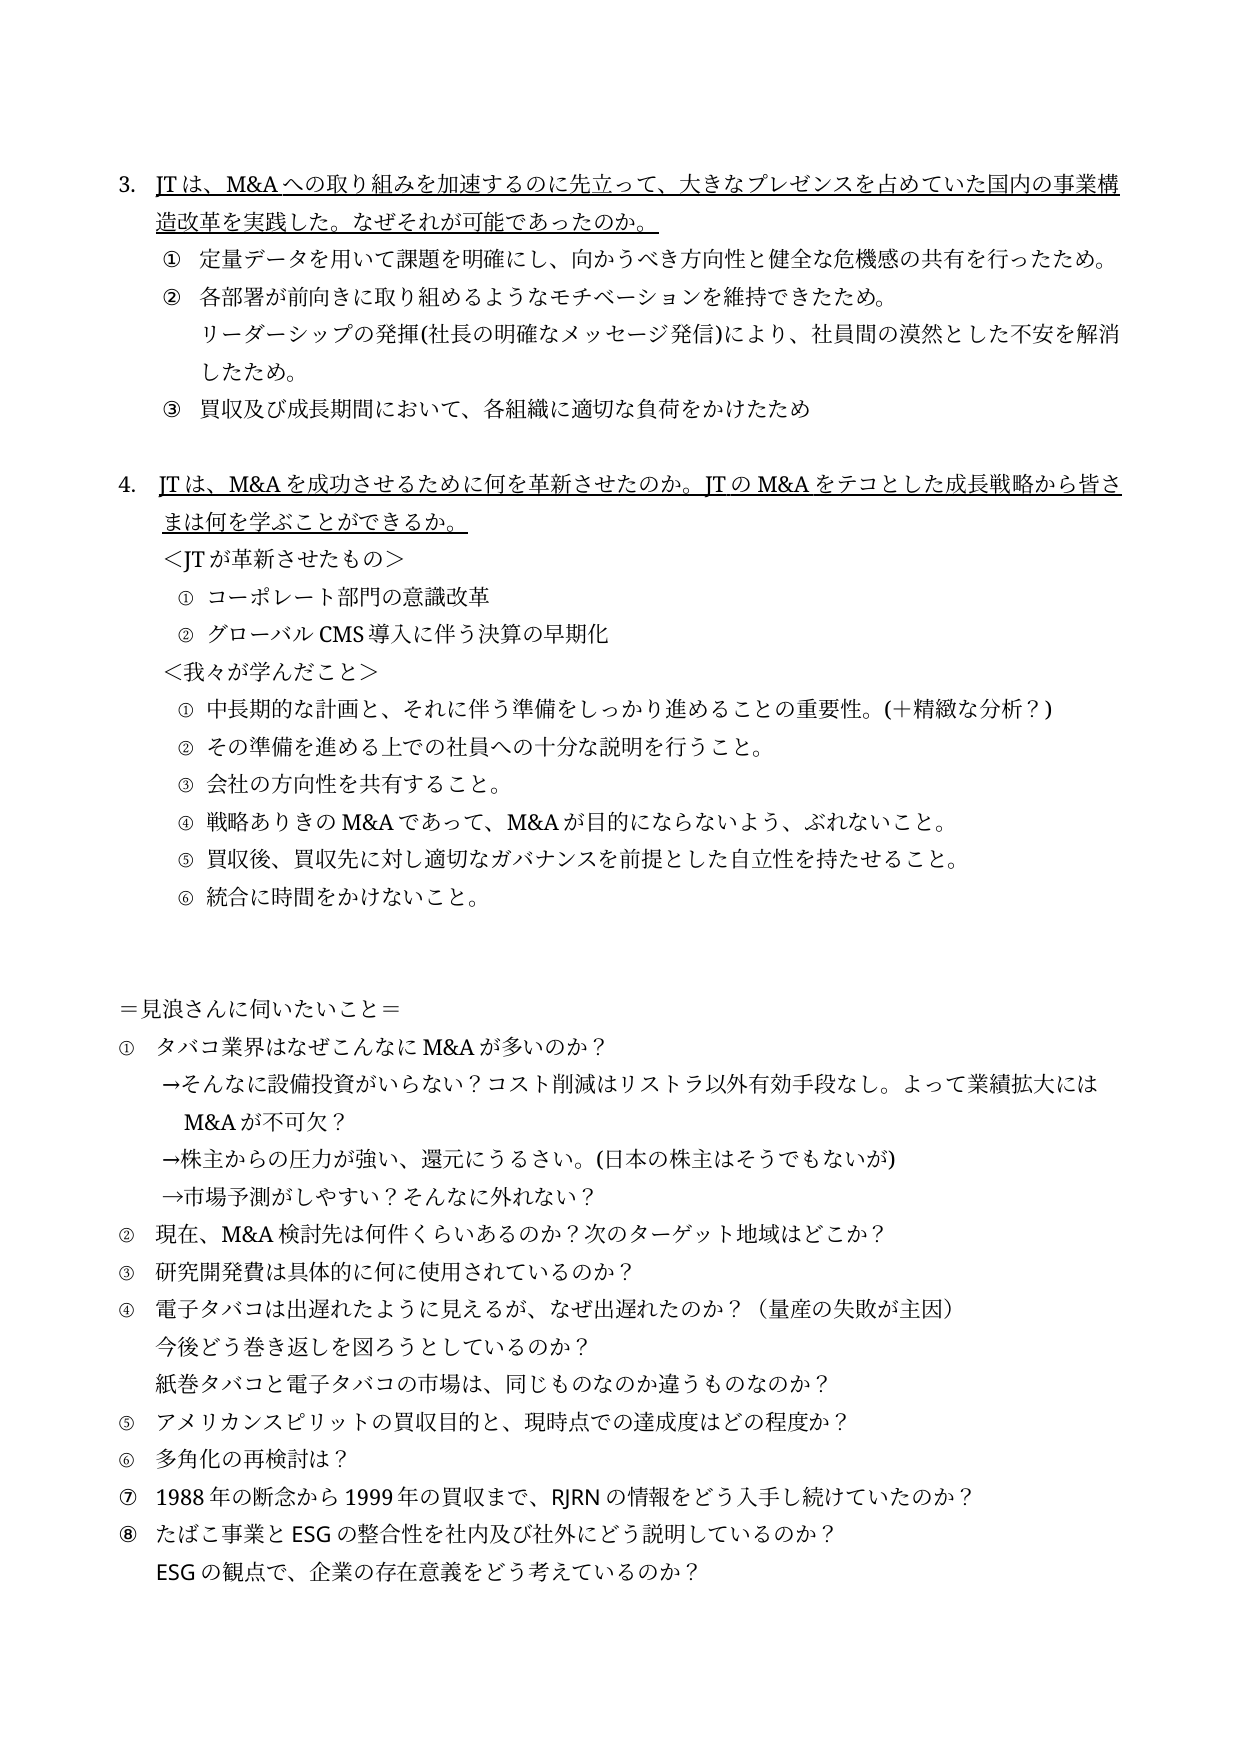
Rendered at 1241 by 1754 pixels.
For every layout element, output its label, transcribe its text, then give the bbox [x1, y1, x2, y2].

list 研究開発費は具体的に何に使用されているのか？ [118, 1252, 1122, 1289]
list 中長期的な計画と、それに伴う準備をしっかり進めることの重要性。(＋精緻な分析？) [177, 689, 1122, 727]
text →株主からの圧力が強い、還元にうるさい。(日本の株主はそうでもないが) [118, 1139, 1122, 1177]
list コーポレート部門の意識改革 [177, 577, 1122, 614]
text →市場予測がしやすい？そんなに外れない？ [118, 1177, 1122, 1214]
list 各部署が前向きに取り組めるようなモチベーションを維持できたため。 [162, 277, 1122, 314]
list たばこ事業とESGの整合性を社内及び社外にどう説明しているのか？ [118, 1514, 1122, 1552]
list タバコ業界はなぜこんなにM&Aが多いのか？ [118, 1027, 1122, 1064]
text M&Aが不可欠？ [118, 1102, 1122, 1139]
list 電子タバコは出遅れたように見えるが、なぜ出遅れたのか？（量産の失敗が主因） [118, 1289, 1122, 1327]
list 今後どう巻き返しを図ろうとしているのか？ [156, 1327, 1122, 1364]
list 1988年の断念から1999年の買収まで、RJRNの情報をどう入手し続けていたのか？ [118, 1477, 1122, 1514]
list 多角化の再検討は？ [118, 1439, 1122, 1477]
list 定量データを用いて課題を明確にし、向かうべき方向性と健全な危機感の共有を行ったため。 [162, 239, 1122, 277]
text リーダーシップの発揮(社長の明確なメッセージ発信)により、社員間の漠然とした不安を解消したため。 [199, 314, 1122, 389]
list 現在、M&A検討先は何件くらいあるのか？次のターゲット地域はどこか？ [118, 1214, 1122, 1252]
text →そんなに設備投資がいらない？コスト削減はリストラ以外有効手段なし。よって業績拡大には [118, 1064, 1122, 1102]
list 統合に時間をかけないこと。 [177, 877, 1122, 914]
list JTは、M&Aへの取り組みを加速するのに先立って、大きなプレゼンスを占めていた国内の事業構造改革を実践した。なぜそれが可能であったのか。 [118, 164, 1122, 239]
text 4． JTは、M&Aを成功させるために何を革新させたのか。JTのM&Aをテコとした成長戦略から皆さまは何を学ぶことができるか。 [118, 464, 1122, 539]
list アメリカンスピリットの買収目的と、現時点での達成度はどの程度か？ [118, 1402, 1122, 1439]
text ＜我々が学んだこと＞ [118, 652, 1122, 689]
list ESGの観点で、企業の存在意義をどう考えているのか？ [156, 1552, 1122, 1589]
list 買収及び成長期間において、各組織に適切な負荷をかけたため [162, 389, 1122, 427]
list 戦略ありきのM&Aであって、M&Aが目的にならないよう、ぶれないこと。 [177, 802, 1122, 839]
list 買収後、買収先に対し適切なガバナンスを前提とした自立性を持たせること。 [177, 839, 1122, 877]
text ＜JTが革新させたもの＞ [118, 539, 1122, 577]
list 会社の方向性を共有すること。 [177, 764, 1122, 802]
list グローバルCMS導入に伴う決算の早期化 [177, 614, 1122, 652]
list 紙巻タバコと電子タバコの市場は、同じものなのか違うものなのか？ [156, 1364, 1122, 1402]
list その準備を進める上での社員への十分な説明を行うこと。 [177, 727, 1122, 764]
text ＝見浪さんに伺いたいこと＝ [118, 989, 1122, 1027]
